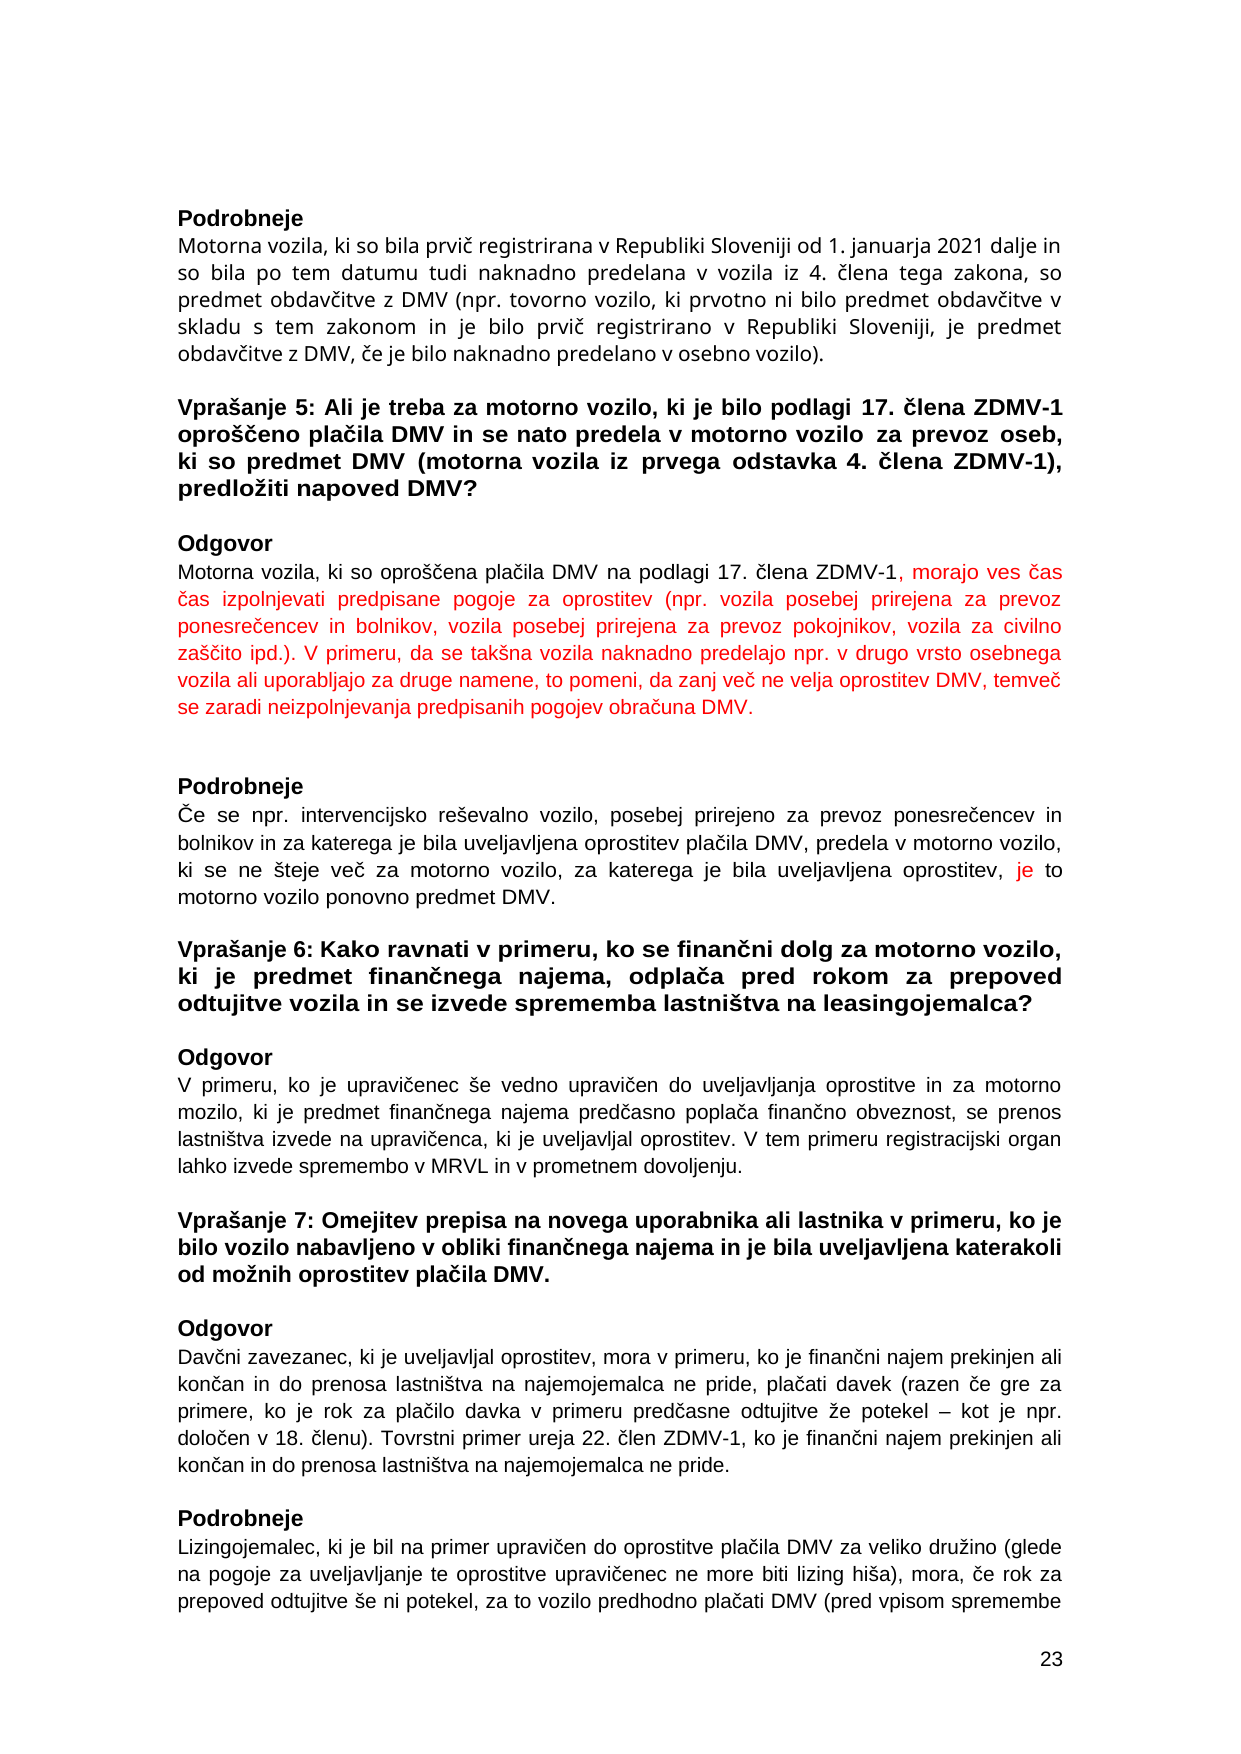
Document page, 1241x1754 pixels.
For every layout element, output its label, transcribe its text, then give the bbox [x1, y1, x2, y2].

text Podrobneje [177, 773, 1063, 800]
text Odgovor [177, 1315, 1063, 1342]
text Vprašanje 5: Ali je treba za motorno vozilo, ki je bilo podlagi 17. člena ZDMV-1 oproščeno plačila DMV in se nato predela v motorno vozilo za prevoz oseb, ki so predmet DMV (motorna vozila iz prvega odstavka 4. člena ZDMV-1), predložiti napoved DMV? [177, 394, 1063, 502]
text V primeru, ko je upravičenec še vedno upravičen do uveljavljanja oprostitve in za motorno mozilo, ki je predmet finančnega najema predčasno poplača finančno obveznost, se prenos lastništva izvede na upravičenca, ki je uveljavljal oprostitev. V tem primeru registracijski organ lahko izvede spremembo v MRVL in v prometnem dovoljenju. [177, 1071, 1063, 1179]
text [177, 1531, 1063, 1613]
text Če se npr. intervencijsko reševalno vozilo, posebej prirejeno za prevoz ponesrečencev in bolnikov in za katerega je bila uveljavljena oprostitev plačila DMV, predela v motorno vozilo, ki se ne šteje več za motorno vozilo, za katerega je bila uveljavljena oprostitev, je to motorno vozilo ponovno predmet DMV. [177, 800, 1063, 908]
text Davčni zavezanec, ki je uveljavljal oprostitev, mora v primeru, ko je finančni najem prekinjen ali končan in do prenosa lastništva na najemojemalca ne pride, plačati davek (razen če gre za primere, ko je rok za plačilo davka v primeru predčasne odtujitve že potekel – kot je npr. določen v 18. členu). Tovrstni primer ureja 22. člen ZDMV-1, ko je finančni najem prekinjen ali končan in do prenosa lastništva na najemojemalca ne pride. [177, 1342, 1063, 1477]
text Motorna vozila, ki so oproščena plačila DMV na podlagi 17. člena ZDMV-1, morajo ves čas čas izpolnjevati predpisane pogoje za oprostitev (npr. vozila posebej prirejena za prevoz ponesrečencev in bolnikov, vozila posebej prirejena za prevoz pokojnikov, vozila za civilno zaščito ipd.). V primeru, da se takšna vozila naknadno predelajo npr. v drugo vrsto osebnega vozila ali uporabljajo za druge namene, to pomeni, da zanj več ne velja oprostitev DMV, temveč se zaradi neizpolnjevanja predpisanih pogojev obračuna DMV. [177, 556, 1063, 719]
text Podrobneje [177, 204, 1063, 231]
text Odgovor [177, 529, 1063, 556]
text Vprašanje 7: Omejitev prepisa na novega uporabnika ali lastnika v primeru, ko je bilo vozilo nabavljeno v obliki finančnega najema in je bila uveljavljena katerakoli od možnih oprostitev plačila DMV. [177, 1206, 1063, 1288]
text Motorna vozila, ki so bila prvič registrirana v Republiki Sloveniji od 1. januarja 2021 dalje in so bila po tem datumu tudi naknadno predelana v vozila iz 4. člena tega zakona, so predmet obdavčitve z DMV (npr. tovorno vozilo, ki prvotno ni bilo predmet obdavčitve v skladu s tem zakonom in je bilo prvič registrirano v Republiki Sloveniji, je predmet obdavčitve z DMV, če je bilo naknadno predelano v osebno vozilo). [177, 231, 1063, 367]
text Podrobneje [177, 1504, 1063, 1531]
text Vprašanje 6: Kako ravnati v primeru, ko se finančni dolg za motorno vozilo, ki je predmet finančnega najema, odplača pred rokom za prepoved odtujitve vozila in se izvede sprememba lastništva na leasingojemalca? [177, 936, 1063, 1017]
text Odgovor [177, 1044, 1063, 1071]
